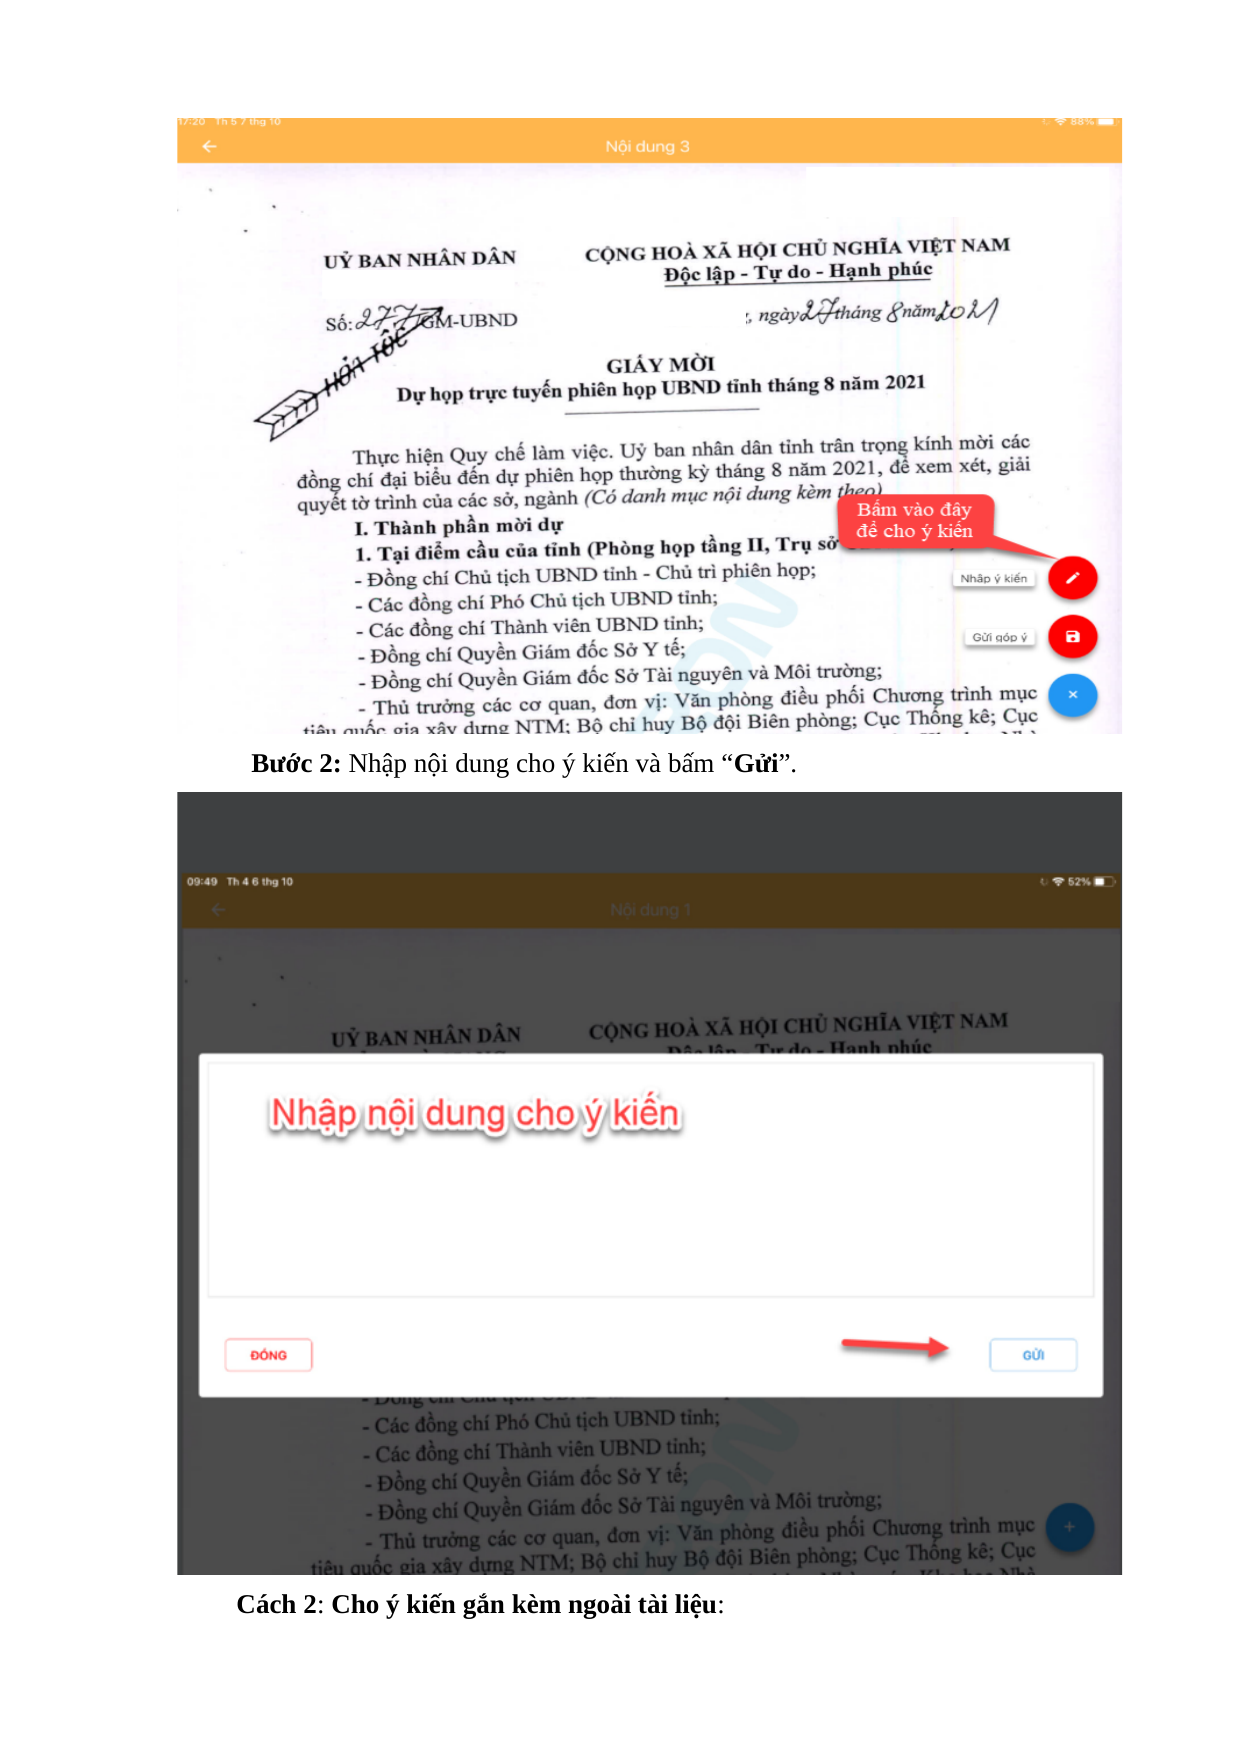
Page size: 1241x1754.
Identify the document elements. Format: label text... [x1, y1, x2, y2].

text Bước 2: Nhập nội dung cho ý kiến và bấm “Gửi”. [177, 746, 1122, 779]
picture [177, 792, 1123, 1575]
picture [177, 118, 1123, 734]
list Cách 2: Cho ý kiến gắn kèm ngoài tài liệu: [177, 1587, 1122, 1621]
